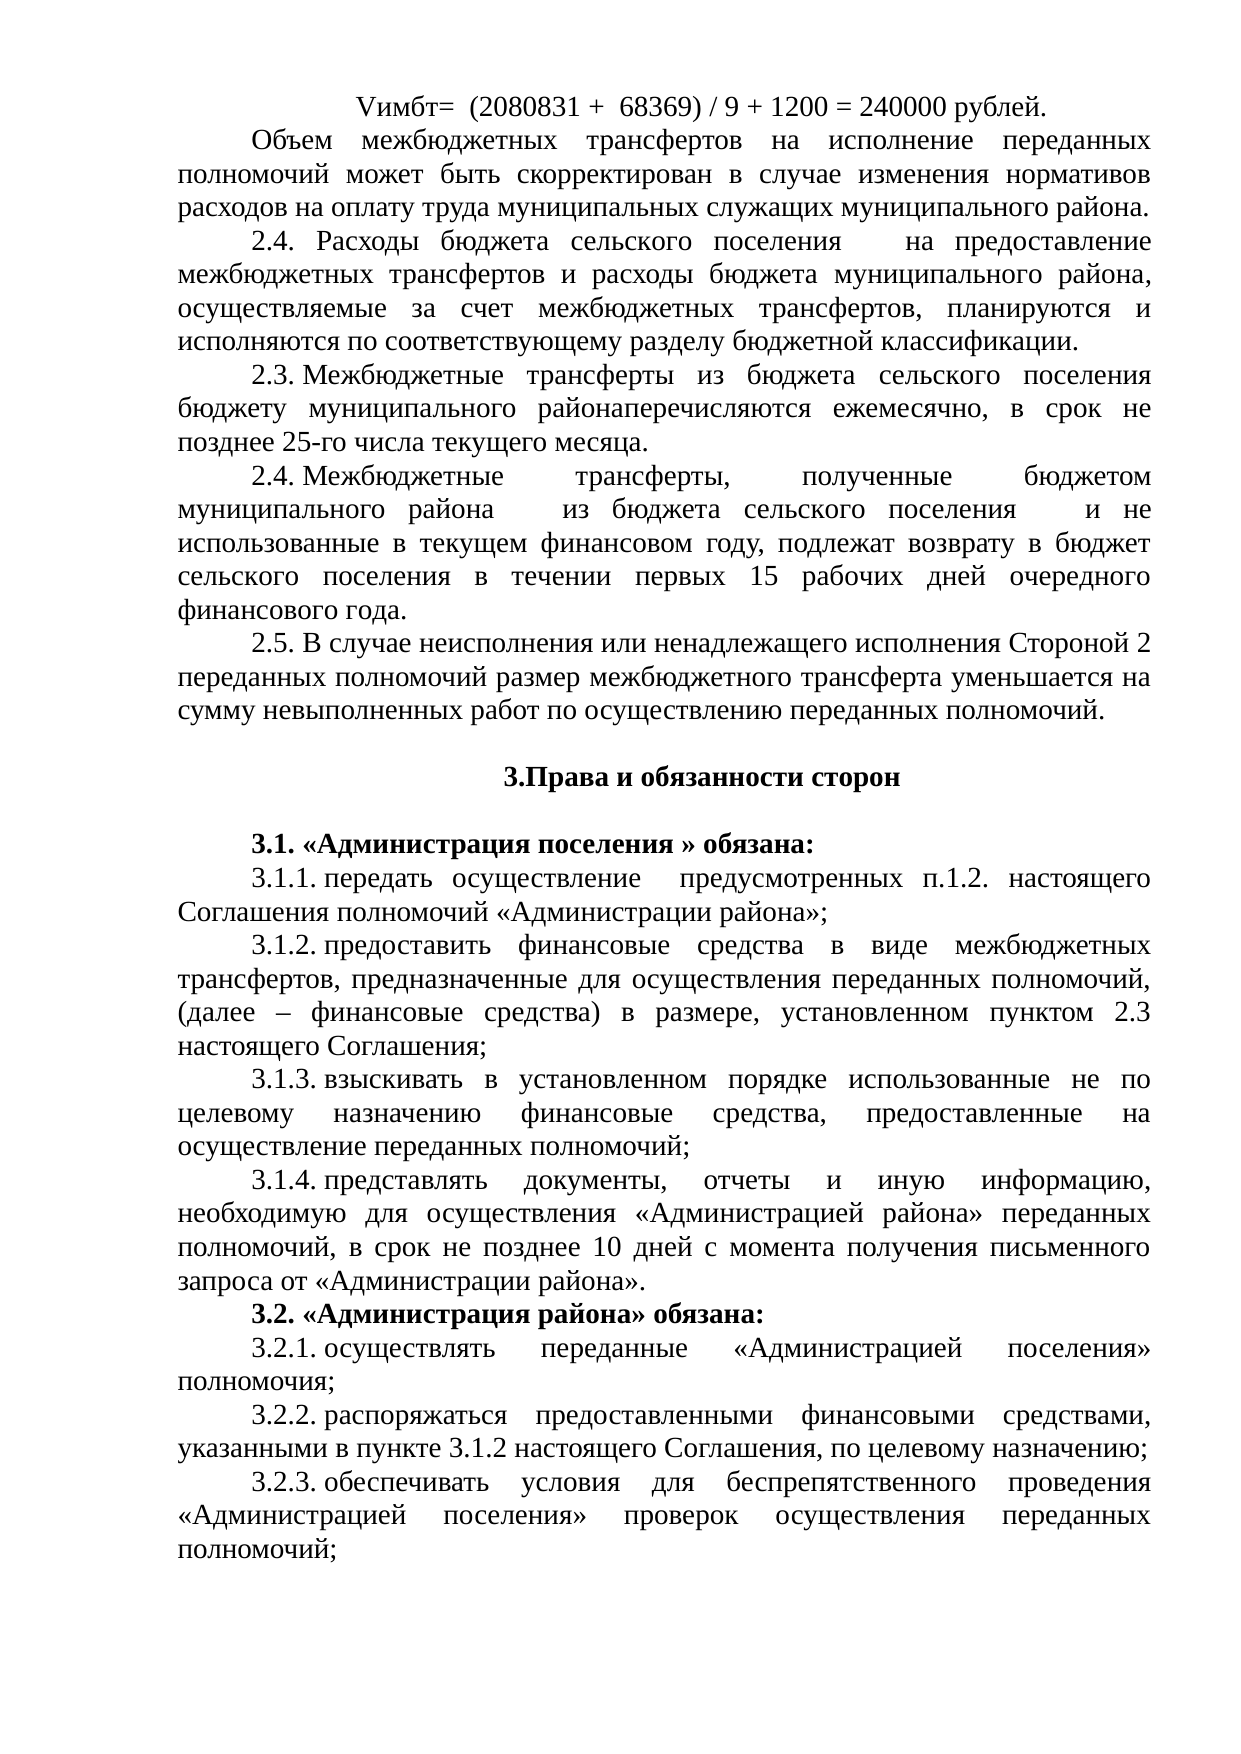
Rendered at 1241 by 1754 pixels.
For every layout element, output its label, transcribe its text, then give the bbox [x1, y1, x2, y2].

text 3.2. «Администрация района» обязана: [177, 1296, 1152, 1330]
text 3.2.2. распоряжаться предоставленными финансовыми средствами, указанными в пункте 3.1.2 настоящего Соглашения, по целевому назначению; [177, 1397, 1152, 1464]
text 2.5. В случае неисполнения или ненадлежащего исполнения Стороной 2 переданных полномочий размер межбюджетного трансферта уменьшается на сумму невыполненных работ по осуществлению переданных полномочий. [177, 625, 1152, 726]
text 2.3. Межбюджетные трансферты из бюджета сельского поселения бюджету муниципального районаперечисляются ежемесячно, в срок не позднее 25-го числа текущего месяца. [177, 357, 1152, 458]
text 3.1. «Администрация поселения » обязана: [177, 827, 1152, 860]
text 2.4. Межбюджетные трансферты, полученные бюджетом муниципального района из бюджета сельского поселения и не использованные в текущем финансовом году, подлежат возврату в бюджет сельского поселения в течении первых 15 рабочих дней очередного финансового года. [177, 458, 1152, 625]
text 3.2.1. осуществлять переданные «Администрацией поселения» полномочия; [177, 1330, 1152, 1397]
subtitle 3.Права и обязанности сторон [252, 759, 1152, 793]
text 3.1.2. предоставить финансовые средства в виде межбюджетных трансфертов, предназначенные для осуществления переданных полномочий, (далее – финансовые средства) в размере, установленном пунктом 2.3 настоящего Соглашения; [177, 927, 1152, 1061]
text 2.4. Расходы бюджета сельского поселения на предоставление межбюджетных трансфертов и расходы бюджета муниципального района, осуществляемые за счет межбюджетных трансфертов, планируются и исполняются по соответствующему разделу бюджетной классификации. [177, 223, 1152, 357]
text 3.2.3. обеспечивать условия для беспрепятственного проведения «Администрацией поселения» проверок осуществления переданных полномочий; [177, 1464, 1152, 1564]
text Vимбт= (2080831 + 68369) / 9 + 1200 = 240000 рублей. [177, 89, 1152, 122]
text 3.1.3. взыскивать в установленном порядке использованные не по целевому назначению финансовые средства, предоставленные на осуществление переданных полномочий; [177, 1061, 1152, 1162]
text 3.1.4. представлять документы, отчеты и иную информацию, необходимую для осуществления «Администрацией района» переданных полномочий, в срок не позднее 10 дней с момента получения письменного запроса от «Администрации района». [177, 1162, 1152, 1296]
text Объем межбюджетных трансфертов на исполнение переданных полномочий может быть скорректирован в случае изменения нормативов расходов на оплату труда муниципальных служащих муниципального района. [177, 122, 1152, 223]
text 3.1.1. передать осуществление предусмотренных п.1.2. настоящего Соглашения полномочий «Администрации района»; [177, 860, 1152, 927]
